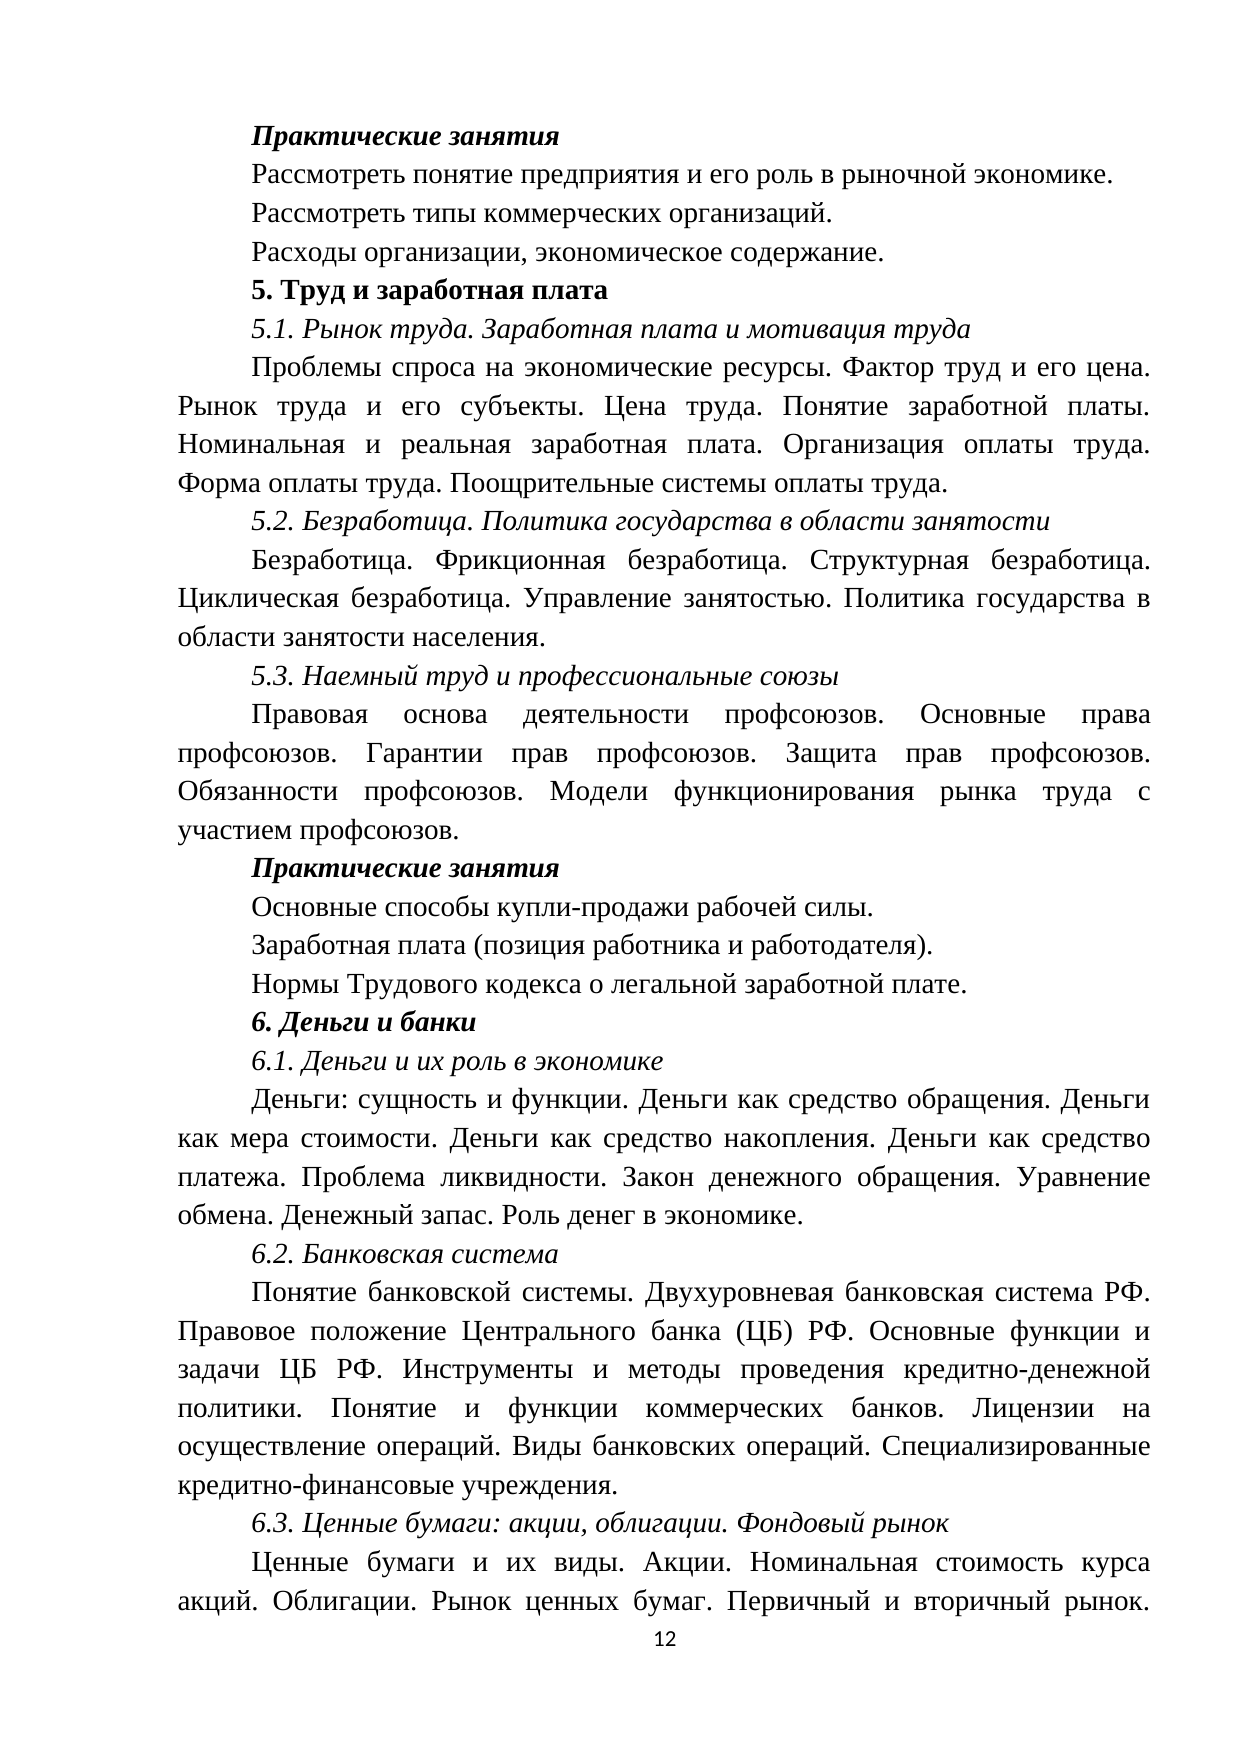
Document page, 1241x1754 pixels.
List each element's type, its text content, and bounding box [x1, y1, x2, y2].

text 6.2. Банковская система [177, 1236, 1152, 1269]
text Основные способы купли-продажи рабочей силы. [177, 889, 1152, 922]
text Деньги: сущность и функции. Деньги как средство обращения. Деньги как мера стоимости. Деньги как средство накопления. Деньги как средство платежа. Проблема ликвидности. Закон денежного обращения. Уравнение обмена. Денежный запас. Роль денег в экономике. [177, 1082, 1152, 1231]
text 5.2. Безработица. Политика государства в области занятости [177, 503, 1152, 537]
text Заработная плата (позиция работника и работодателя). [177, 927, 1152, 961]
text Понятие банковской системы. Двухуровневая банковская система РФ. Правовое положение Центрального банка (ЦБ) РФ. Основные функции и задачи ЦБ РФ. Инструменты и методы проведения кредитно-денежной политики. Понятие и функции коммерческих банков. Лицензии на осуществление операций. Виды банковских операций. Специализированные кредитно-финансовые учреждения. [177, 1274, 1152, 1501]
text Проблемы спроса на экономические ресурсы. Фактор труд и его цена. Рынок труда и его субъекты. Цена труда. Понятие заработной платы. Номинальная и реальная заработная плата. Организация оплаты труда. Форма оплаты труда. Поощрительные системы оплаты труда. [177, 349, 1152, 498]
text 6. Деньги и банки [177, 1004, 1152, 1038]
text 6.3. Ценные бумаги: акции, облигации. Фондовый рынок [177, 1506, 1152, 1539]
text Правовая основа деятельности профсоюзов. Основные права профсоюзов. Гарантии прав профсоюзов. Защита прав профсоюзов. Обязанности профсоюзов. Модели функционирования рынка труда с участием профсоюзов. [177, 696, 1152, 845]
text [177, 1544, 1152, 1616]
text Нормы Трудового кодекса о легальной заработной плате. [177, 966, 1152, 999]
text 5.3. Наемный труд и профессиональные союзы [177, 658, 1152, 691]
text Безработица. Фрикционная безработица. Структурная безработица. Циклическая безработица. Управление занятостью. Политика государства в области занятости населения. [177, 542, 1152, 653]
text Практические занятия [177, 850, 1152, 884]
text Рассмотреть понятие предприятия и его роль в рыночной экономике. [177, 157, 1152, 190]
text Рассмотреть типы коммерческих организаций. [177, 195, 1152, 229]
text 5. Труд и заработная плата [177, 272, 1152, 306]
text Расходы организации, экономическое содержание. [177, 234, 1152, 267]
text 5.1. Рынок труда. Заработная плата и мотивация труда [177, 311, 1152, 344]
text 6.1. Деньги и их роль в экономике [177, 1043, 1152, 1077]
text Практические занятия [177, 118, 1152, 152]
